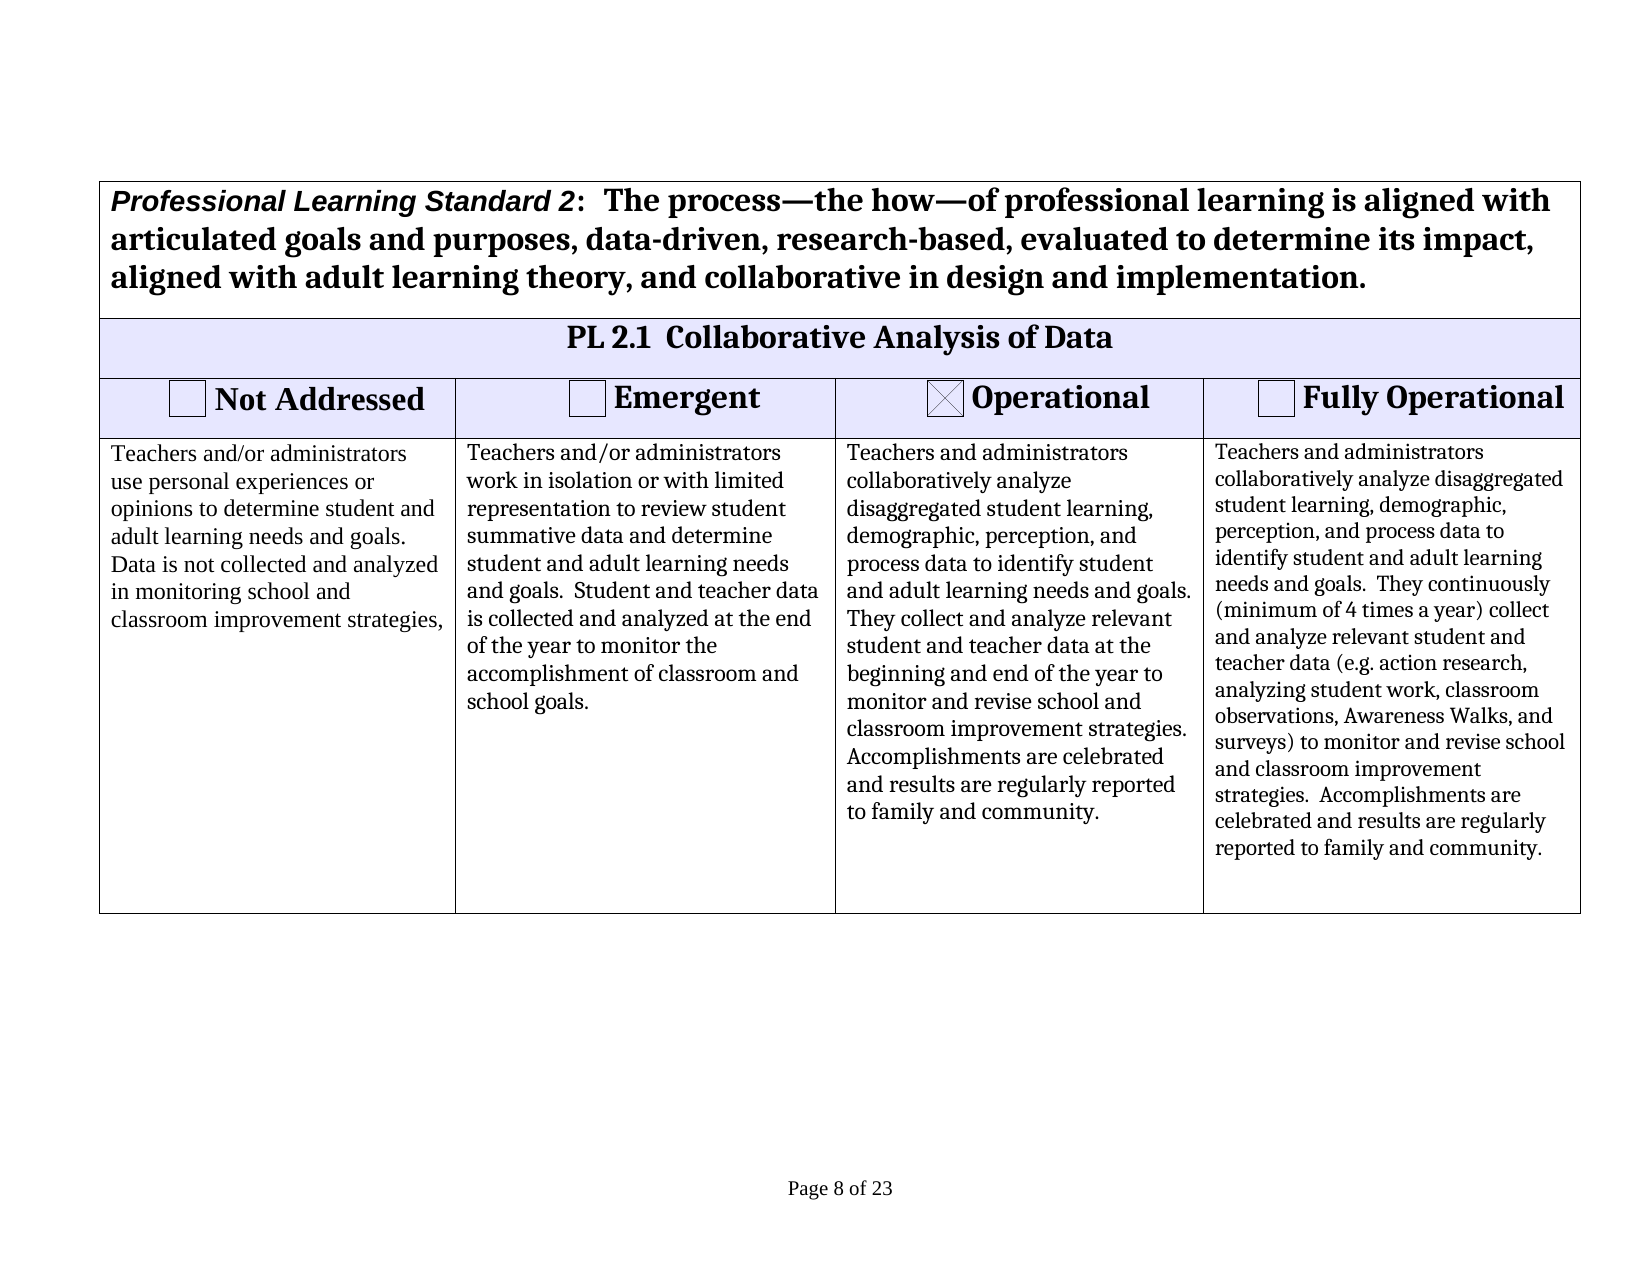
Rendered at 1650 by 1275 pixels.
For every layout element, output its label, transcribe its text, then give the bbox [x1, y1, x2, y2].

table_cell Teachers and/or administrators work in isolation or with limited representation to review student summative data and determine student and adult learning needs and goals. Student and teacher data is collected and analyzed at the end of the year to monitor the accomplishment of classroom and school goals. [456, 439, 835, 912]
table_cell Teachers and/or administrators use personal experiences or opinions to determine student and adult learning needs and goals. Data is not collected and analyzed in monitoring school and classroom improvement strategies, [100, 439, 455, 912]
table_cell Emergent [456, 379, 835, 438]
table_cell Fully Operational [1204, 379, 1580, 438]
table_header Professional Learning Standard 2: The process—the how—of professional learning is aligned with articulated goals and purposes, data-driven, research-based, evaluated to determine its impact, aligned with adult learning theory, and collaborative in design and implementation. [100, 182, 1580, 318]
table_cell Not Addressed [100, 379, 455, 438]
table_cell Teachers and administrators collaboratively analyze disaggregated student learning, demographic, perception, and process data to identify student and adult learning needs and goals. They collect and analyze relevant student and teacher data at the beginning and end of the year to monitor and revise school and classroom improvement strategies. Accomplishments are celebrated and results are regularly reported to family and community. [836, 439, 1203, 912]
table_cell PL 2.1 Collaborative Analysis of Data [100, 319, 1580, 378]
table_cell Teachers and administrators collaboratively analyze disaggregated student learning, demographic, perception, and process data to identify student and adult learning needs and goals. They continuously (minimum of 4 times a year) collect and analyze relevant student and teacher data (e.g. action research, analyzing student work, classroom observations, Awareness Walks, and surveys) to monitor and revise school and classroom improvement strategies. Accomplishments are celebrated and results are regularly reported to family and community. [1204, 439, 1580, 912]
table_cell Operational [836, 379, 1203, 438]
